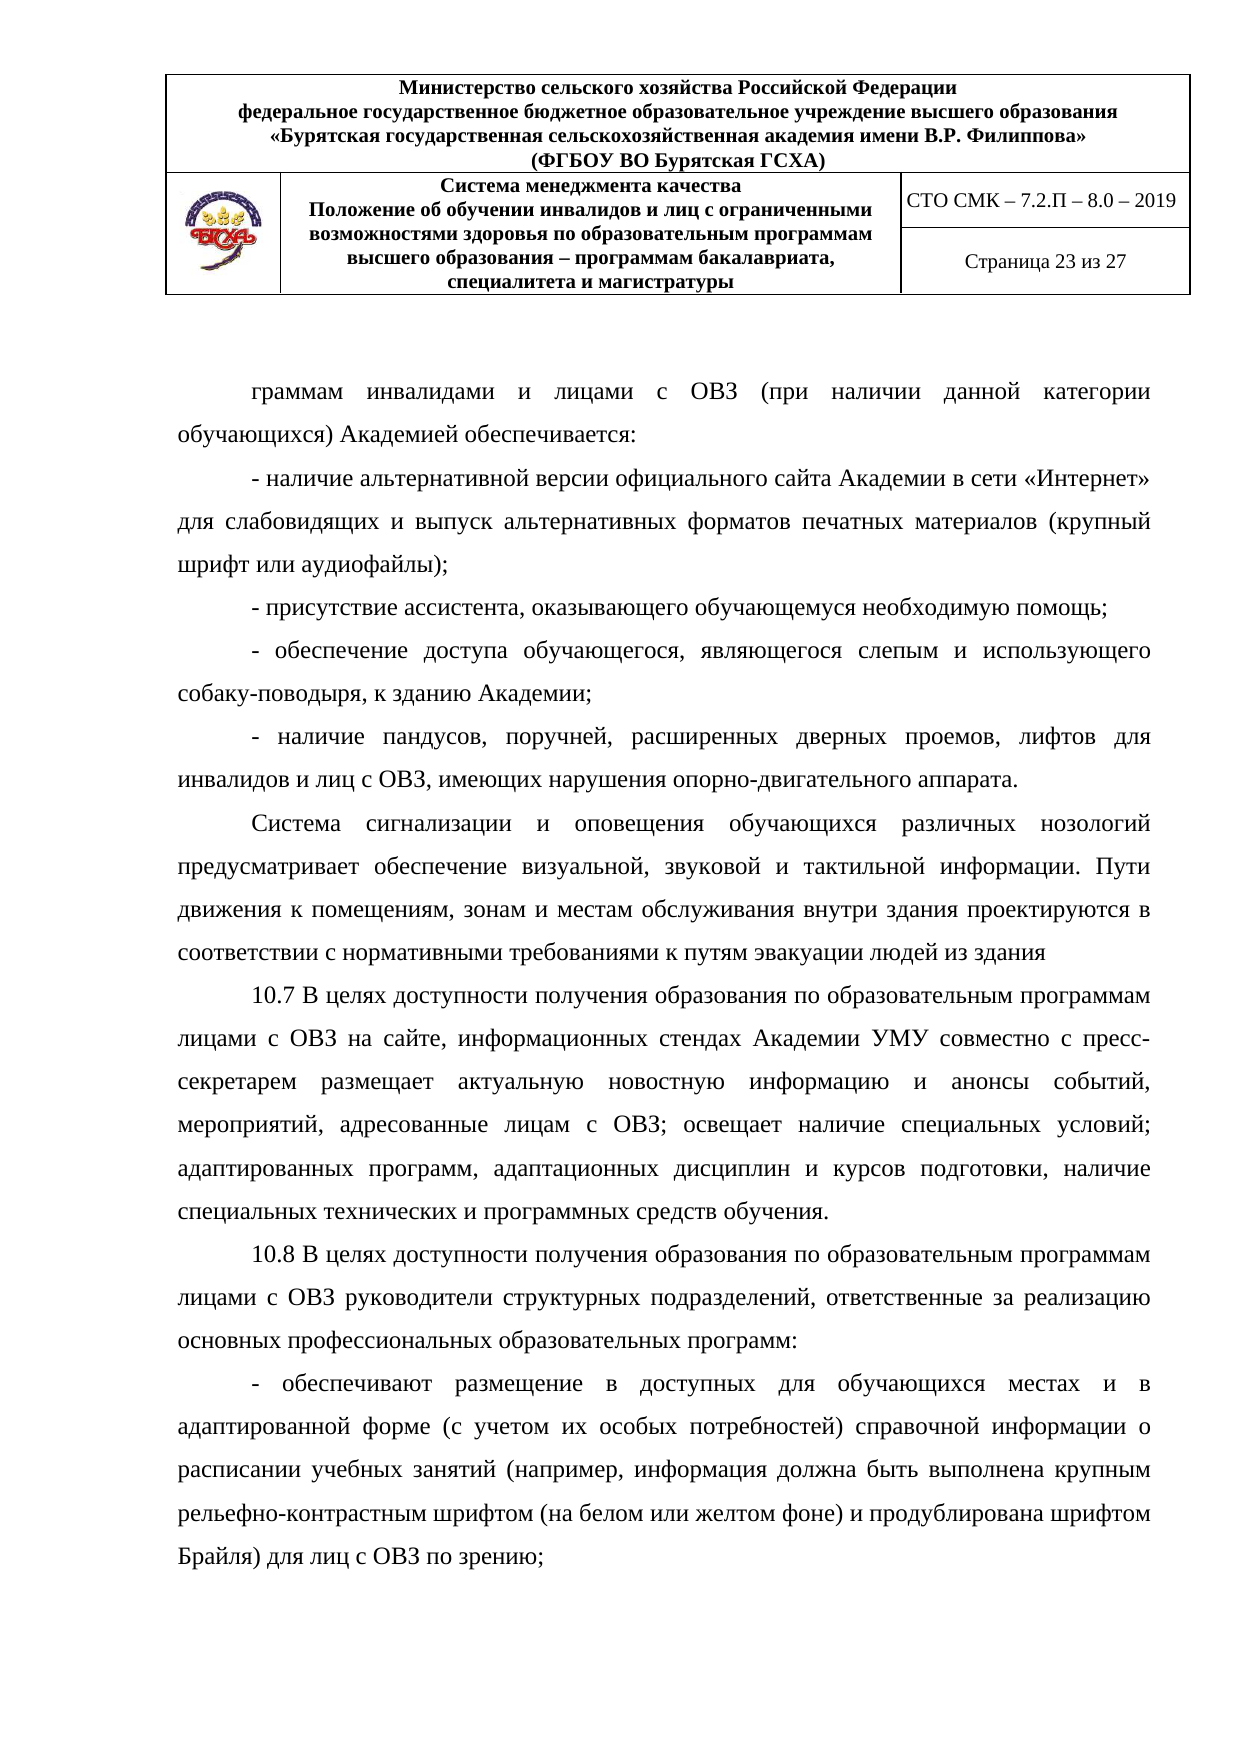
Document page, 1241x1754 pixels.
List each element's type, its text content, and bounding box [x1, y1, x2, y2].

text 10.7 В целях доступности получения образования по образовательным программам лицами с ОВЗ на сайте, информационных стендах Академии УМУ совместно с пресс-секретарем размещает актуальную новостную информацию и анонсы событий, мероприятий, адресованные лицам с ОВЗ; освещает наличие специальных условий; адаптированных программ, адаптационных дисциплин и курсов подготовки, наличие специальных технических и программных средств обучения. [177, 980, 1152, 1224]
picture [179, 191, 267, 276]
text 10.8 В целях доступности получения образования по образовательным программам лицами с ОВЗ руководители структурных подразделений, ответственные за реализацию основных профессиональных образовательных программ: [177, 1239, 1152, 1354]
text - обеспечение доступа обучающегося, являющегося слепым и использующего собаку-поводыря, к зданию Академии; [177, 635, 1152, 707]
text - присутствие ассистента, оказывающего обучающемуся необходимую помощь; [177, 592, 1152, 621]
text - обеспечивают размещение в доступных для обучающихся местах и в адаптированной форме (с учетом их особых потребностей) справочной информации о расписании учебных занятий (например, информация должна быть выполнена крупным рельефно-контрастным шрифтом (на белом или желтом фоне) и продублирована шрифтом Брайля) для лиц с ОВЗ по зрению; [177, 1368, 1152, 1569]
text граммам инвалидами и лицами с ОВЗ (при наличии данной категории обучающихся) Академией обеспечивается: [177, 376, 1152, 448]
text - наличие альтернативной версии официального сайта Академии в сети «Интернет» для слабовидящих и выпуск альтернативных форматов печатных материалов (крупный шрифт или аудиофайлы); [177, 463, 1152, 578]
text Система сигнализации и оповещения обучающихся различных нозологий предусматривает обеспечение визуальной, звуковой и тактильной информации. Пути движения к помещениям, зонам и местам обслуживания внутри здания проектируются в соответствии с нормативными требованиями к путям эвакуации людей из здания [177, 808, 1152, 966]
text - наличие пандусов, поручней, расширенных дверных проемов, лифтов для инвалидов и лиц с ОВЗ, имеющих нарушения опорно-двигательного аппарата. [177, 721, 1152, 793]
